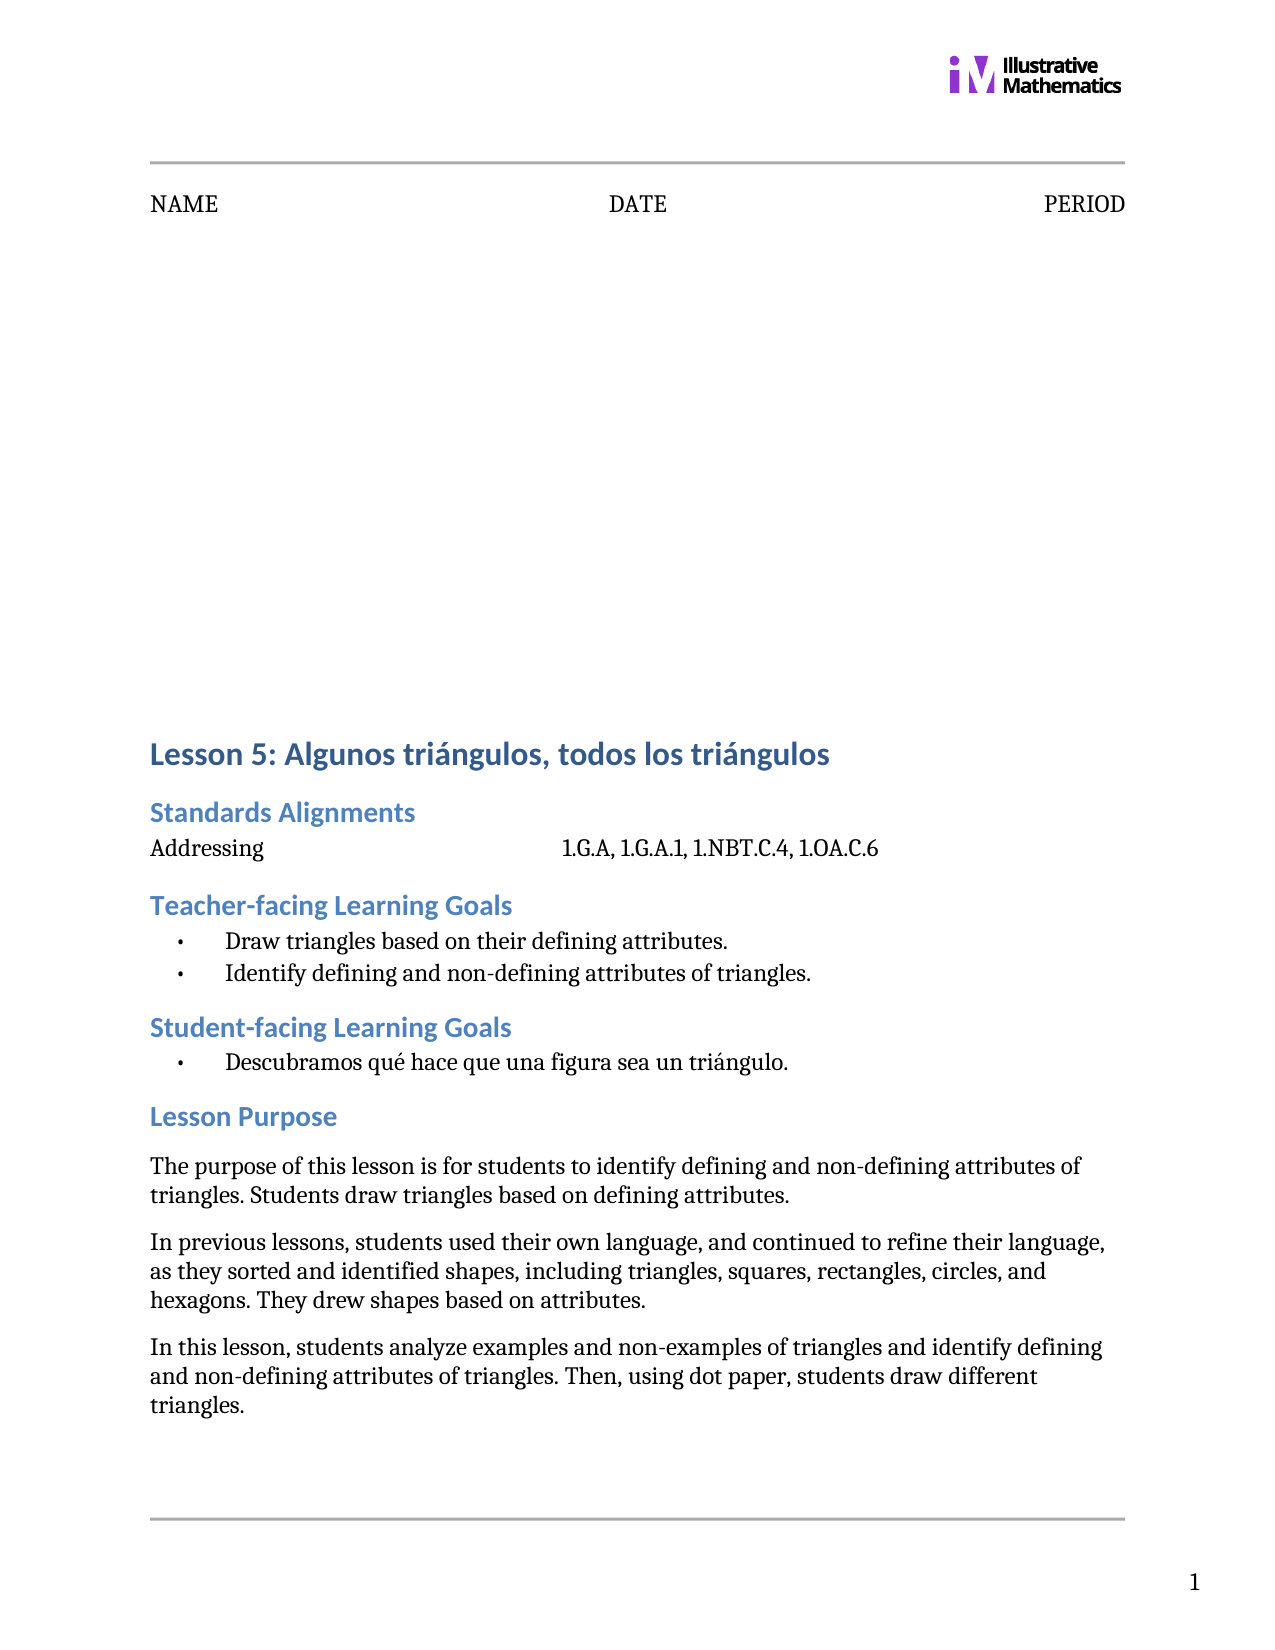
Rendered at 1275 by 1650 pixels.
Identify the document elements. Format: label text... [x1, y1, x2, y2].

list Descubramos qué hace que una figura sea un triángulo. [175, 1048, 1125, 1077]
list Draw triangles based on their defining attributes. [175, 927, 1125, 955]
subtitle Student-facing Learning Goals [150, 1009, 1125, 1044]
text The purpose of this lesson is for students to identify defining and non-defining attributes of triangles. Students draw triangles based on defining attributes. [150, 1152, 1125, 1209]
text In this lesson, students analyze examples and non-examples of triangles and identify defining and non-defining attributes of triangles. Then, using dot paper, students draw different triangles. [150, 1333, 1125, 1419]
picture [949, 55, 1121, 93]
subtitle Standards Alignments [150, 794, 1125, 830]
subtitle Lesson Purpose [150, 1098, 1125, 1133]
list Identify defining and non-defining attributes of triangles. [175, 959, 1125, 988]
table_header Addressing [139, 830, 551, 866]
subtitle Lesson 5: Algunos triángulos, todos los triángulos [150, 733, 1125, 774]
text In previous lessons, students used their own language, and continued to refine their language, as they sorted and identified shapes, including triangles, squares, rectangles, circles, and hexagons. They drew shapes based on attributes. [150, 1228, 1125, 1314]
table_header 1.G.A, 1.G.A.1, 1.NBT.C.4, 1.OA.C.6 [551, 830, 964, 866]
subtitle Teacher-facing Learning Goals [150, 887, 1125, 923]
